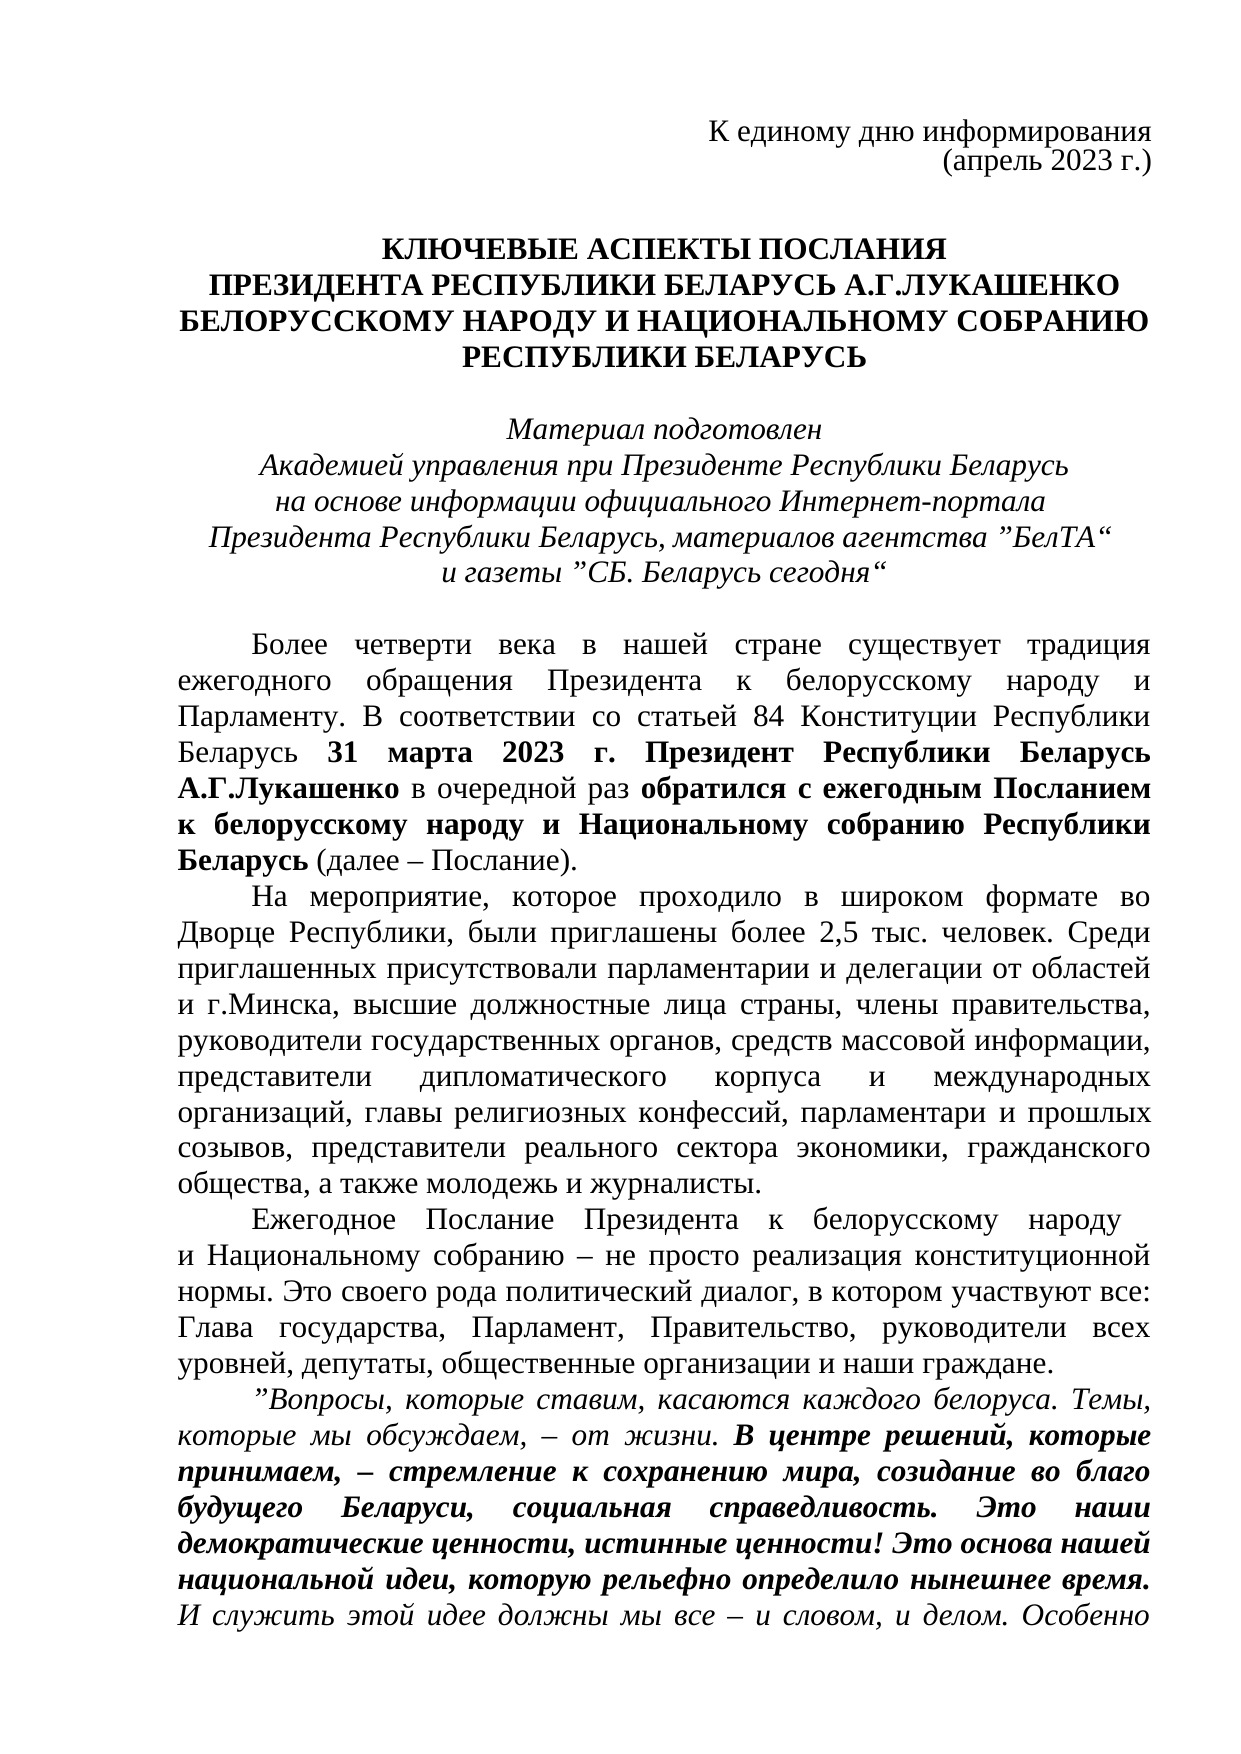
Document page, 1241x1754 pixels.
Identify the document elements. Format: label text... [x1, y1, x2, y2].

text ПРЕЗИДЕНТА РЕСПУБЛИКИ БЕЛАРУСЬ А.Г.ЛУКАШЕНКО БЕЛОРУССКОМУ НАРОДУ И НАЦИОНАЛЬНОМУ СОБРАНИЮ [177, 266, 1152, 338]
text РЕСПУБЛИКИ БЕЛАРУСЬ [177, 338, 1152, 374]
text КЛЮЧЕВЫЕ АСПЕКТЫ ПОСЛАНИЯ [177, 230, 1152, 266]
text Ежегодное Послание Президента к белорусскому народу и Национальному собранию – не просто реализация конституционной нормы. Это своего рода политический диалог, в котором участвуют все: Глава государства, Парламент, Правительство, руководители всех уровней, депутаты, общественные организации и наши граждане. [177, 1201, 1152, 1380]
text На мероприятие, которое проходило в широком формате во Дворце Республики, были приглашены более 2,5 тыс. человек. Среди приглашенных присутствовали парламентарии и делегации от областей и г.Минска, высшие должностные лица страны, члены правительства, руководители государственных органов, средств массовой информации, представители дипломатического корпуса и международных организаций, главы религиозных конфессий, парламентари и прошлых созывов, представители реального сектора экономики, гражданского общества, а также молодежь и журналисты. [177, 877, 1152, 1201]
text Материал подготовлен [177, 410, 1152, 446]
text (апрель 2023 г.) [177, 147, 1152, 176]
text К единому дню информирования [177, 118, 1152, 147]
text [177, 1380, 1152, 1632]
text Академией управления при Президенте Республики Беларусь [177, 446, 1152, 482]
text на основе информации официального Интернет-портала Президента Республики Беларусь, материалов агентства ”БелТА“ и газеты ”СБ. Беларусь сегодня“ [177, 482, 1152, 590]
text Более четверти века в нашей стране существует традиция ежегодного обращения Президента к белорусскому народу и Парламенту. В соответствии со статьей 84 Конституции Республики Беларусь 31 марта 2023 г. Президент Республики Беларусь А.Г.Лукашенко в очередной раз обратился с ежегодным Посланием к белорусскому народу и Национальному собранию Республики Беларусь (далее – Послание). [177, 626, 1152, 877]
